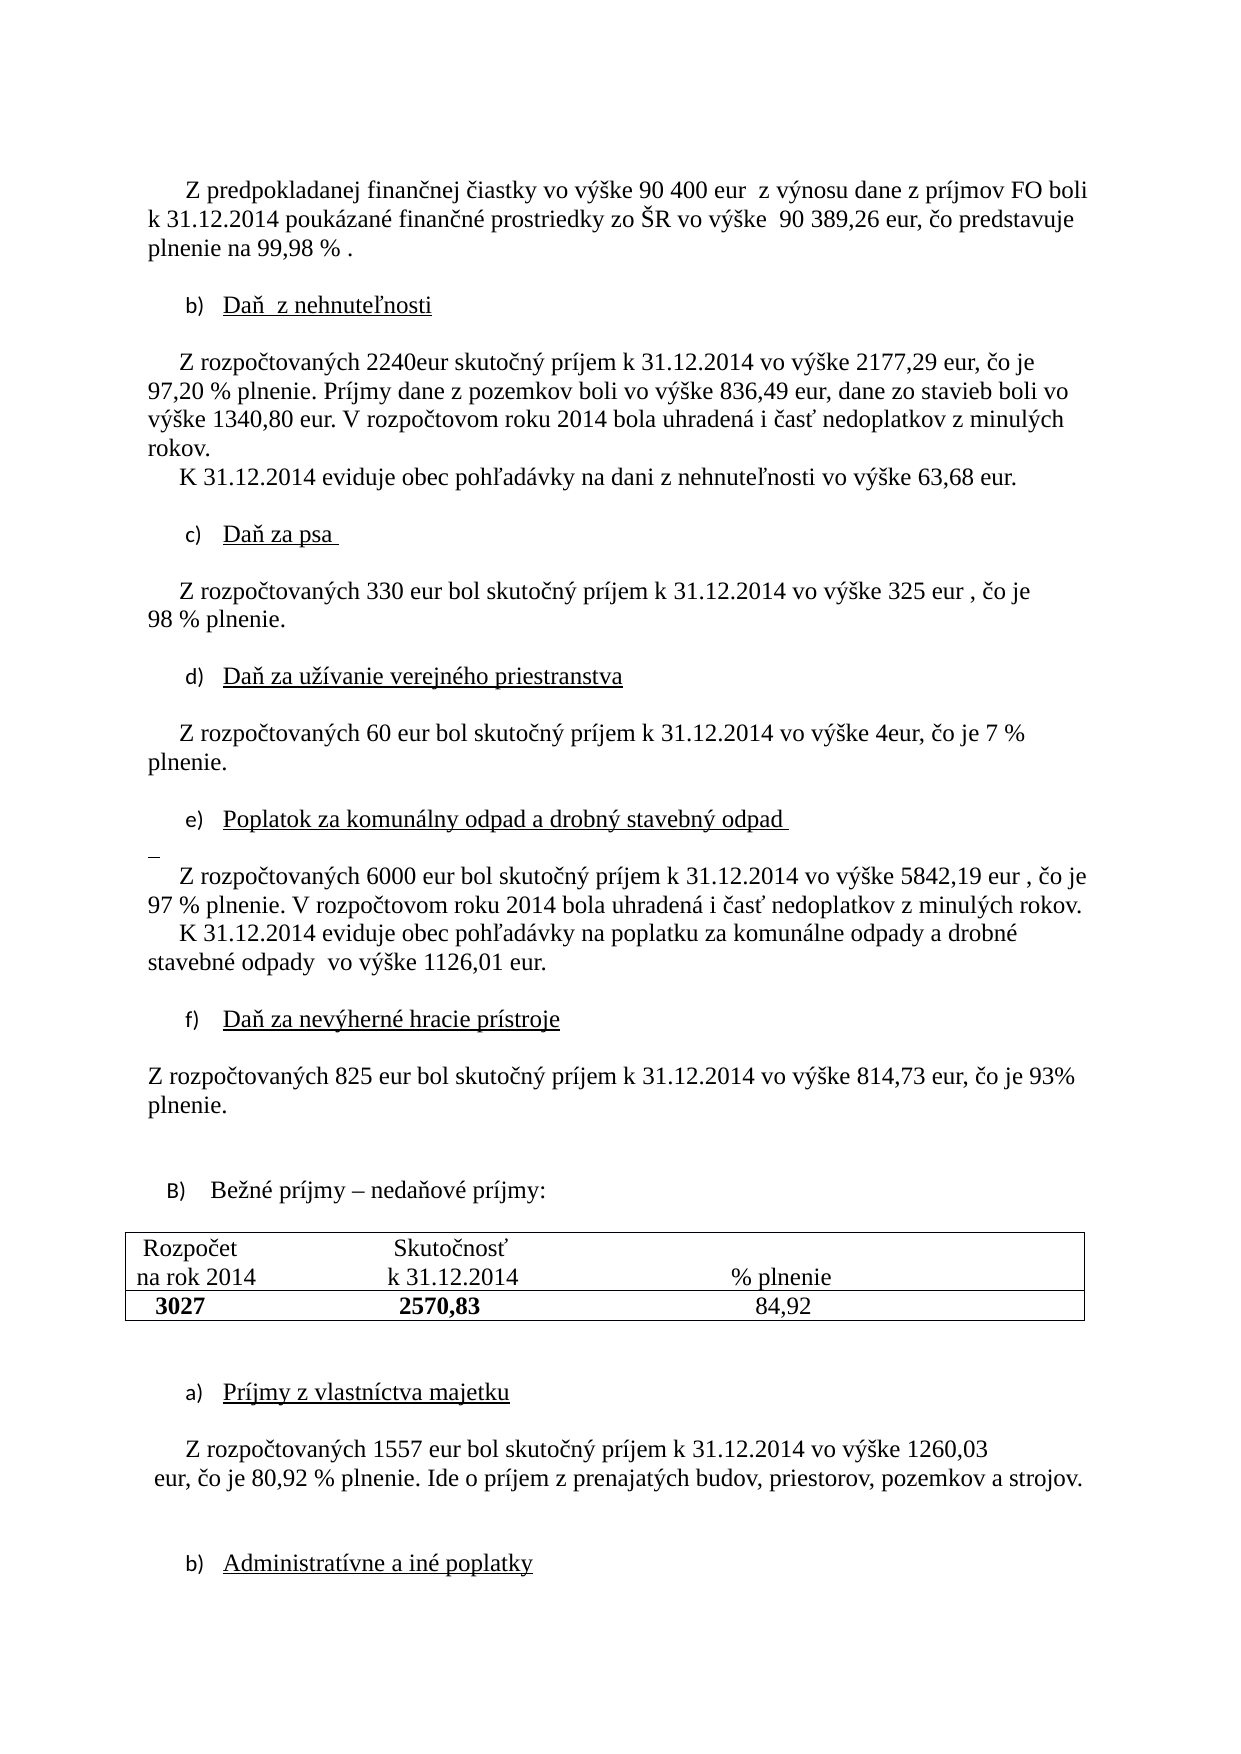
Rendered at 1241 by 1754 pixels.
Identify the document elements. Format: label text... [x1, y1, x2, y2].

table_cell 3027 2570,83 84,92 [126, 1291, 1084, 1320]
table_header Rozpočet Skutočnosť na rok 2014 k 31.12.2014 % plnenie [126, 1233, 1084, 1290]
text eur, čo je 80,92 % plnenie. Ide o príjem z prenajatých budov, priestorov, pozemkov a strojov. [148, 1463, 1093, 1492]
list Daň z nehnuteľnosti [185, 290, 1093, 319]
list Daň za psa [185, 519, 1093, 548]
list Daň za užívanie verejného priestranstva [185, 661, 1093, 690]
text Z rozpočtovaných 825 eur bol skutočný príjem k 31.12.2014 vo výške 814,73 eur, čo je 93% plnenie. [148, 1061, 1093, 1119]
text Z rozpočtovaných 6000 eur bol skutočný príjem k 31.12.2014 vo výške 5842,19 eur , čo je 97 % plnenie. V rozpočtovom roku 2014 bola uhradená i časť nedoplatkov z minulých rokov. [148, 861, 1093, 918]
text K 31.12.2014 eviduje obec pohľadávky na dani z nehnuteľnosti vo výške 63,68 eur. [148, 462, 1093, 491]
text Z rozpočtovaných 2240eur skutočný príjem k 31.12.2014 vo výške 2177,29 eur, čo je 97,20 % plnenie. Príjmy dane z pozemkov boli vo výške 836,49 eur, dane zo stavieb boli vo výške 1340,80 eur. V rozpočtovom roku 2014 bola uhradená i časť nedoplatkov z minulých rokov. [148, 347, 1093, 462]
text Z rozpočtovaných 60 eur bol skutočný príjem k 31.12.2014 vo výške 4eur, čo je 7 % plnenie. [148, 718, 1093, 776]
list Administratívne a iné poplatky [185, 1548, 1093, 1577]
list Daň za nevýherné hracie prístroje [185, 1004, 1093, 1033]
text Z rozpočtovaných 330 eur bol skutočný príjem k 31.12.2014 vo výške 325 eur , čo je [148, 576, 1093, 604]
text K 31.12.2014 eviduje obec pohľadávky na poplatku za komunálne odpady a drobné stavebné odpady vo výške 1126,01 eur. [148, 918, 1093, 976]
list Príjmy z vlastníctva majetku [185, 1377, 1093, 1406]
text 98 % plnenie. [148, 604, 1093, 633]
list Bežné príjmy – nedaňové príjmy: [166, 1175, 1093, 1204]
list Poplatok za komunálny odpad a drobný stavebný odpad [185, 804, 1093, 833]
text Z predpokladanej finančnej čiastky vo výške 90 400 eur z výnosu dane z príjmov FO boli k 31.12.2014 poukázané finančné prostriedky zo ŠR vo výške 90 389,26 eur, čo predstavuje plnenie na 99,98 % . [148, 176, 1093, 262]
text Z rozpočtovaných 1557 eur bol skutočný príjem k 31.12.2014 vo výške 1260,03 [148, 1434, 1093, 1463]
